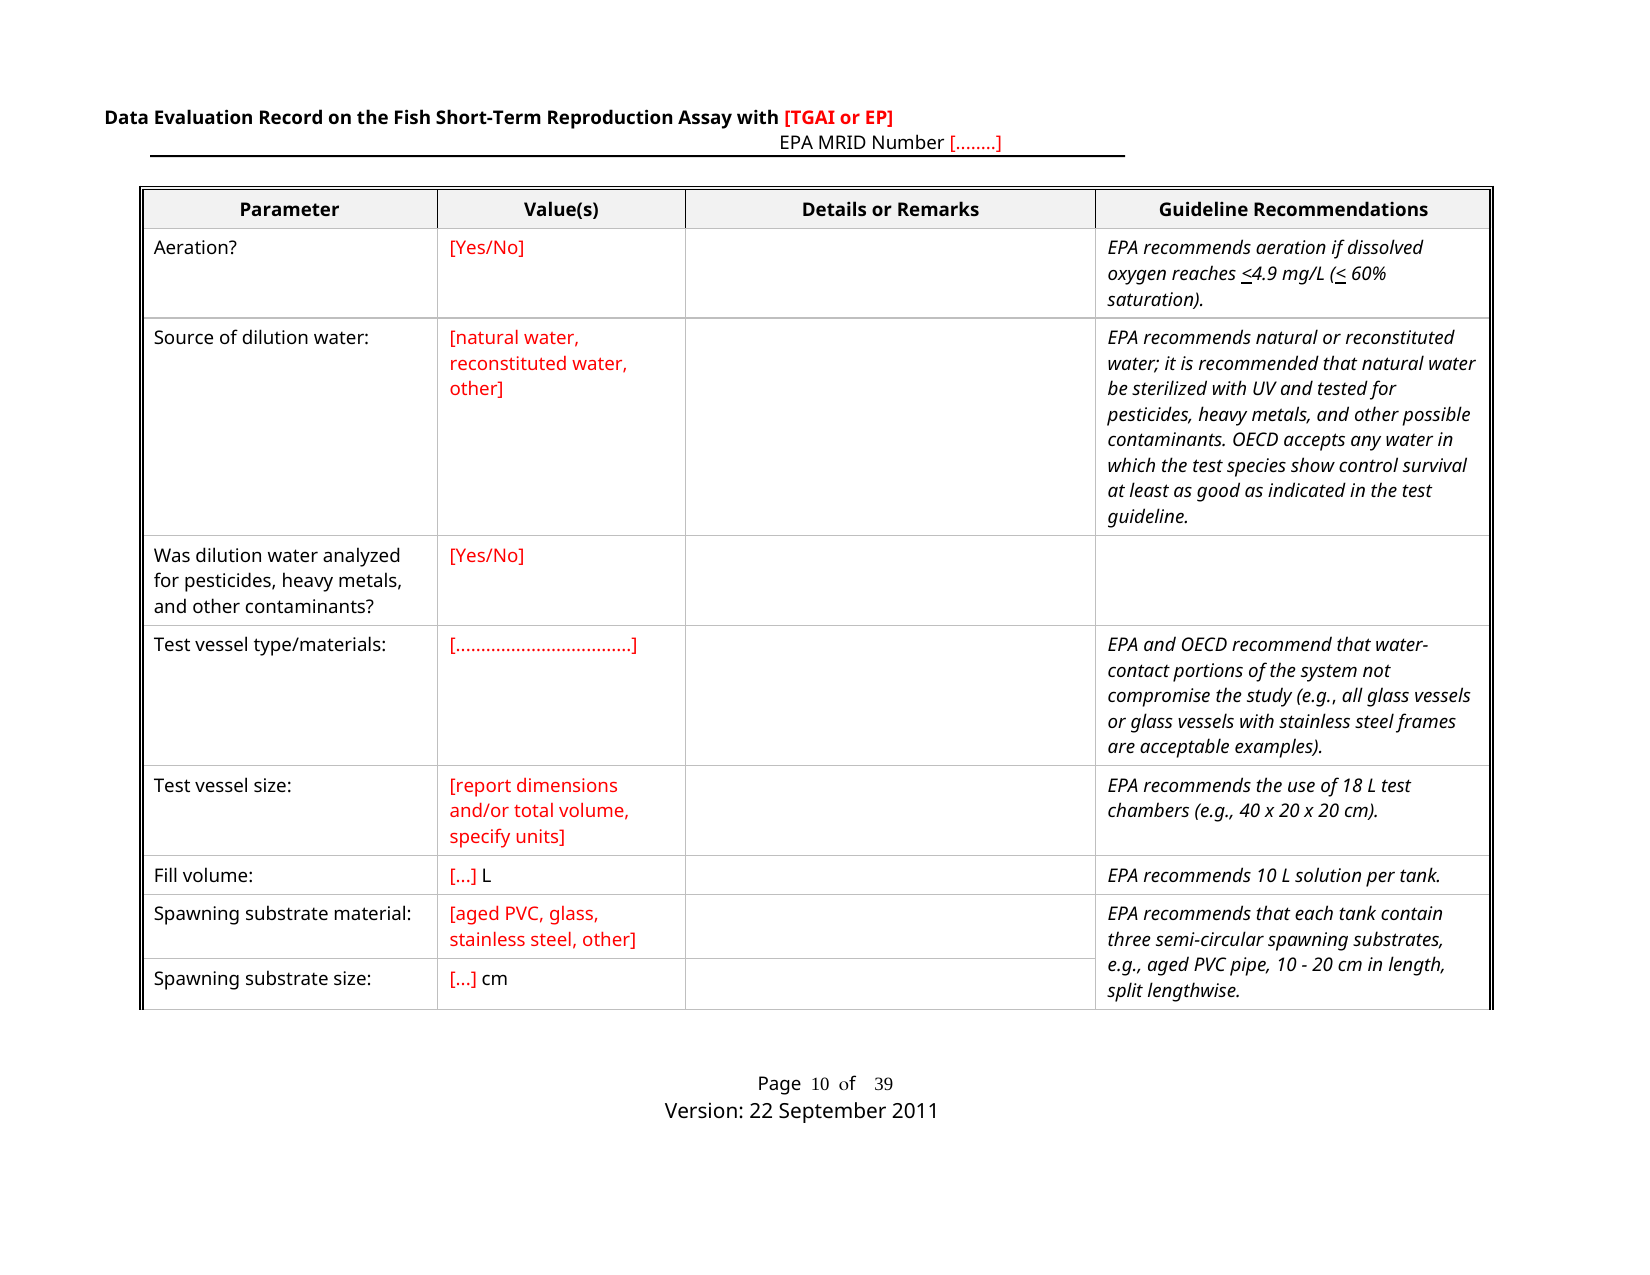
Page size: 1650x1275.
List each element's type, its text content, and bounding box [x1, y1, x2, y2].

table_cell [aged PVC, glass, stainless steel, other] [438, 895, 685, 958]
table_cell [...................................] [438, 626, 685, 765]
table_cell EPA recommends 10 L solution per tank. [1096, 856, 1489, 893]
table_cell EPA recommends aeration if dissolved oxygen reaches <4.9 mg/L (< 60% saturation). [1096, 229, 1489, 317]
table_cell [686, 856, 1095, 893]
table_header Guideline Recommendations [1096, 190, 1489, 228]
table_cell EPA recommends the use of 18 L test chambers (e.g., 40 x 20 x 20 cm). [1096, 766, 1489, 855]
table_cell [Yes/No] [438, 536, 685, 624]
table_header Value(s) [438, 190, 685, 228]
table_cell EPA and OECD recommend that water-contact portions of the system not compromise the study (e.g., all glass vessels or glass vessels with stainless steel frames are acceptable examples). [1096, 626, 1489, 765]
table_cell [686, 319, 1095, 535]
table_cell Fill volume: [144, 856, 437, 893]
table_cell Spawning substrate size: [144, 959, 437, 1009]
table_cell [report dimensions and/or total volume, specify units] [438, 766, 685, 855]
table_cell EPA recommends that each tank contain three semi-circular spawning substrates, e.g., aged PVC pipe, 10 - 20 cm in length, split lengthwise. [1096, 895, 1489, 1009]
table_cell EPA recommends natural or reconstituted water; it is recommended that natural water be sterilized with UV and tested for pesticides, heavy metals, and other possible contaminants. OECD accepts any water in which the test species show control survival at least as good as indicated in the test guideline. [1096, 319, 1489, 535]
table_cell [686, 959, 1095, 1009]
table_cell [Yes/No] [438, 229, 685, 317]
table_cell [1096, 536, 1489, 624]
table_cell Test vessel type/materials: [144, 626, 437, 765]
table_cell Source of dilution water: [144, 319, 437, 535]
table_cell Test vessel size: [144, 766, 437, 855]
table_cell [...] cm [438, 959, 685, 1009]
table_header Parameter [144, 190, 437, 228]
table_cell [686, 895, 1095, 958]
table_cell [686, 626, 1095, 765]
table_cell [686, 229, 1095, 317]
table_cell [686, 766, 1095, 855]
table_cell Aeration? [144, 229, 437, 317]
table_cell [...] L [438, 856, 685, 893]
table_cell Was dilution water analyzed for pesticides, heavy metals, and other contaminants? [144, 536, 437, 624]
table_header Details or Remarks [686, 190, 1095, 228]
table_cell Spawning substrate material: [144, 895, 437, 958]
table_cell [natural water, reconstituted water, other] [438, 319, 685, 535]
table_cell [686, 536, 1095, 624]
